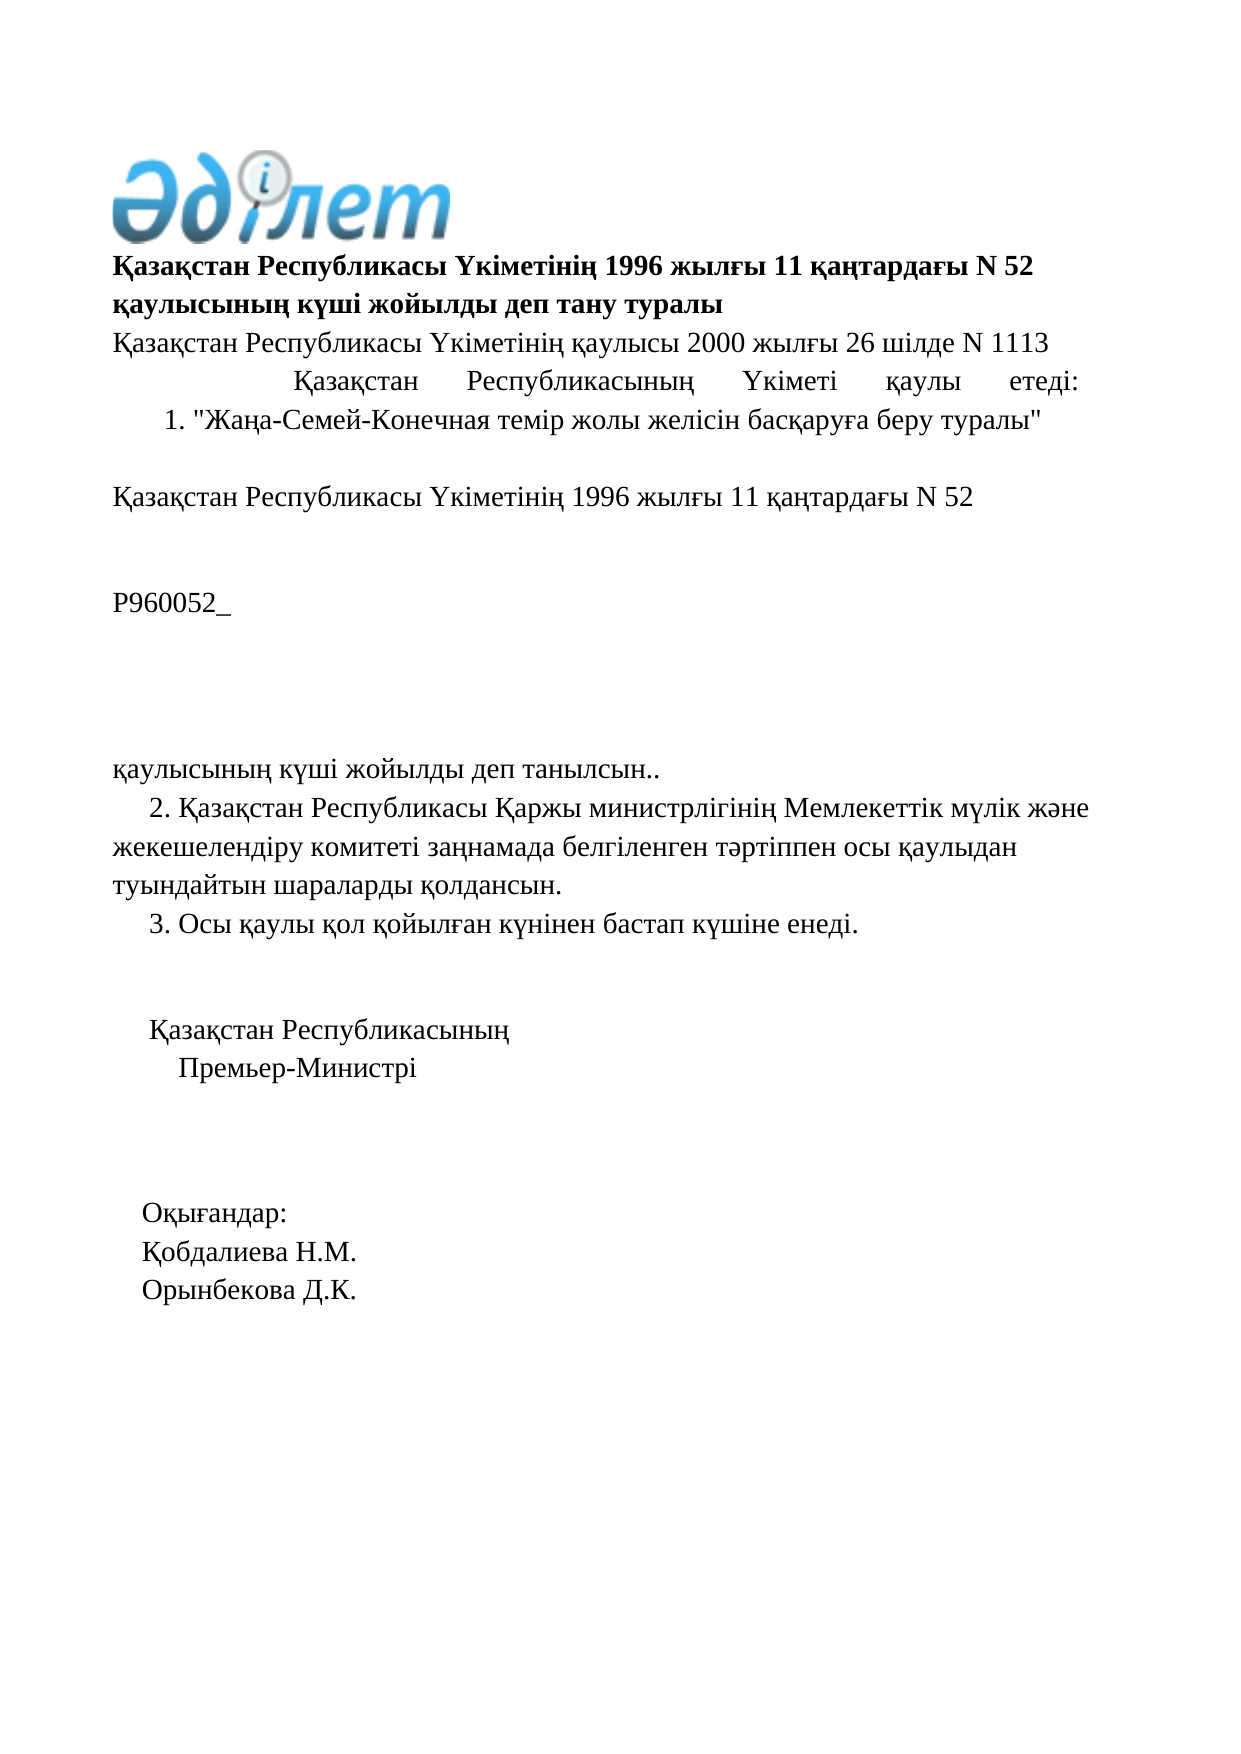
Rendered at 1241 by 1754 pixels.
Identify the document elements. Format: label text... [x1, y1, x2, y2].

text Қобдалиева Н.М. [112, 1234, 1128, 1267]
text Қазақстан Республикасы Үкіметінің қаулысы 2000 жылғы 26 шілде N 1113 [112, 325, 1128, 358]
text туындайтын шараларды қолдансын. [112, 867, 1128, 901]
text Қазақстан Республикасының Үкіметі қаулы етеді: 1. "Жаңа-Семей-Конечная темір жолы желісін басқаруға беру туралы" [112, 363, 1128, 435]
picture [112, 150, 451, 244]
text Қазақстан Республикасының [112, 1012, 1128, 1045]
text Орынбекова Д.К. [112, 1272, 1128, 1306]
text Қазақстан Республикасы Үкіметінің 1996 жылғы 11 қаңтардағы N 52 қаулысының күші жойылды деп тану туралы [112, 248, 1128, 320]
text 2. Қазақстан Республикасы Қаржы министрлігінің Мемлекеттік мүлік және [112, 790, 1128, 824]
text 3. Осы қаулы қол қойылған күнінен бастап күшіне енеді. [112, 906, 1128, 939]
text P960052_ [112, 585, 1128, 618]
text Оқығандар: [112, 1195, 1128, 1229]
text қаулысының күші жойылды деп танылсын.. [112, 752, 1128, 785]
text Қазақстан Республикасы Үкіметінің 1996 жылғы 11 қаңтардағы N 52 [112, 479, 1128, 512]
text Премьер-Министрі [112, 1050, 1128, 1084]
text жекешелендіру комитеті заңнамада белгіленген тәртіппен осы қаулыдан [112, 829, 1128, 862]
